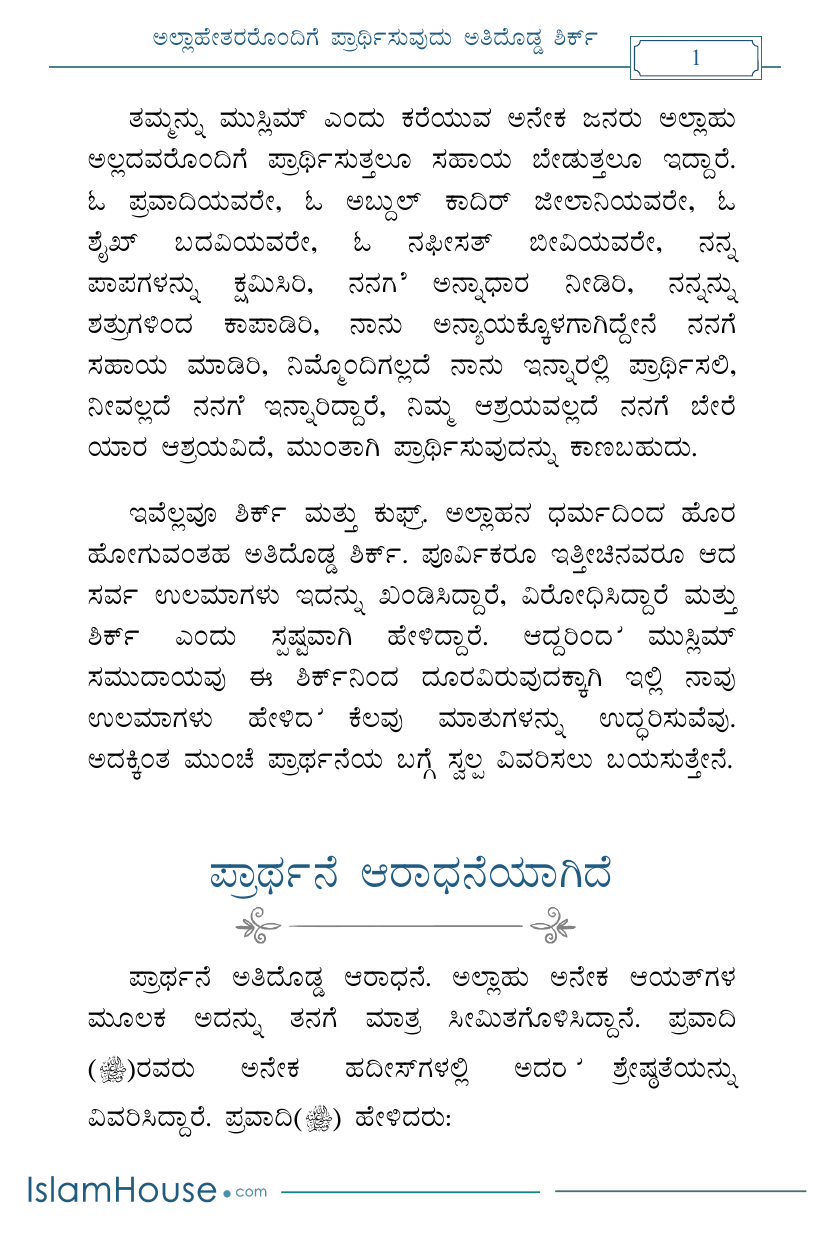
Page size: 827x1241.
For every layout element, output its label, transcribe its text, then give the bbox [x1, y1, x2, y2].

text ¥ÁæxÀð£É DgÁzsÀ£ÉAiÀiÁVzÉ [89, 855, 738, 911]
text ¥ÁæxÀð£É CwzÉÆqÀØ DgÁzsÀ£É. C¯ÁèºÀÄ C£ÉÃPÀ DAiÀÄvïUÀ¼À ªÀÄÆ®PÀ CzÀ£ÀÄß vÀ£ÀUÉ ªÀiÁvÀæ ¹Ã«ÄvÀUÉÆ½¹zÁÝ£É. ¥ÀæªÁ¢()gÀªÀgÀÄ C£ÉÃPÀ ºÀ¢Ã¸ïUÀ¼À°è CzÀgÀ ±ÉæÃµÀ×vÉAiÀÄ£ÀÄß «ªÀj¹zÁÝgÉ. ¥ÀæªÁ¢() ºÉÃ½zÀgÀÄ: [89, 966, 738, 1142]
picture [20, 1171, 541, 1209]
text vÀªÀÄä£ÀÄß ªÀÄÄ¹èªÀiï JAzÀÄ PÀgÉAiÀÄÄªÀ C£ÉÃPÀ d£ÀgÀÄ C¯ÁèºÀÄ C®èzÀªÀgÉÆA¢UÉ ¥Áæyð¸ÀÄvÀÛ®Æ ¸ÀºÁAiÀÄ ¨ÉÃqÀÄvÀÛ®Æ EzÁÝgÉ. N ¥ÀæªÁ¢AiÀÄªÀgÉÃ, N C§ÄÝ¯ï PÁ¢gï fÃ¯Á¤AiÀÄªÀgÉÃ, N ±ÉÊSï §zÀ«AiÀÄªÀgÉÃ, N £À¦üÃ¸Àvï ©Ã«AiÀÄªÀgÉÃ, £À£Àß ¥Á¥ÀUÀ¼À£ÀÄß PÀë«Ä¹j, £À£ÀUÉ C£ÁßzsÁgÀ ¤Ãrj, £À£Àß£ÀÄß ±ÀvÀÄæUÀ½AzÀ PÁ¥Árj, £Á£ÀÄ C£ÁåAiÀÄPÉÆÌ¼ÀUÁVzÉÝÃ£É £À£ÀUÉ ¸ÀºÁAiÀÄ ªÀiÁrj, ¤ªÉÆäA¢UÀ®èzÉ £Á£ÀÄ E£ÁßgÀ°è ¥Áæyð¸À°, ¤ÃªÀ®èzÉ £À£ÀUÉ E£ÁßjzÁÝgÉ, ¤ªÀÄä D±ÀæAiÀÄªÀ®èzÉ £À£ÀUÉ ¨ÉÃgÉ AiÀiÁgÀ D±ÀæAiÀÄ«zÉ, ªÀÄÄAvÁV ¥Áæyð¸ÀÄªÀÅzÀ£ÀÄß PÁt§ºÀÄzÀÄ. [89, 107, 738, 471]
picture [548, 1170, 807, 1208]
text EªÉ®èªÀÇ ²Pïð ªÀÄvÀÄÛ PÀÄ¥sïæ. C¯ÁèºÀ£À zsÀªÀÄð¢AzÀ ºÉÆgÀ ºÉÆÃUÀÄªÀAvÀºÀ CwzÉÆqÀØ ²Pïð. ¥ÀÇ«ðPÀgÀÆ EwÛÃa£ÀªÀgÀÆ DzÀ ¸ÀªÀð G®ªÀiÁUÀ¼ÀÄ EzÀ£ÀÄß RAr¹zÁÝgÉ, «gÉÆÃ¢ü¹zÁÝgÉ ªÀÄvÀÄÛ ²Pïð JAzÀÄ ¸ÀàµÀÖªÁV ºÉÃ½zÁÝgÉ. DzÀÝjAzÀ ªÀÄÄ¹èªÀiï ¸ÀªÀÄÄzÁAiÀÄªÀÅ F ²Pïð¤AzÀ zÀÆgÀ«gÀÄªÀÅzÀPÁÌV E°è £ÁªÀÅ G®ªÀiÁUÀ¼ÀÄ ºÉÃ½zÀ PÉ®ªÀÅ ªÀiÁvÀÄUÀ¼À£ÀÄß GzÀÞj¸ÀÄªÉªÀÅ. CzÀQÌAvÀ ªÀÄÄAZÉ ¥ÁæxÀð£ÉAiÀÄ §UÉÎ ¸Àé®à «ªÀj¸À®Ä §AiÀÄ¸ÀÄvÉÛÃ£É. [89, 502, 738, 784]
